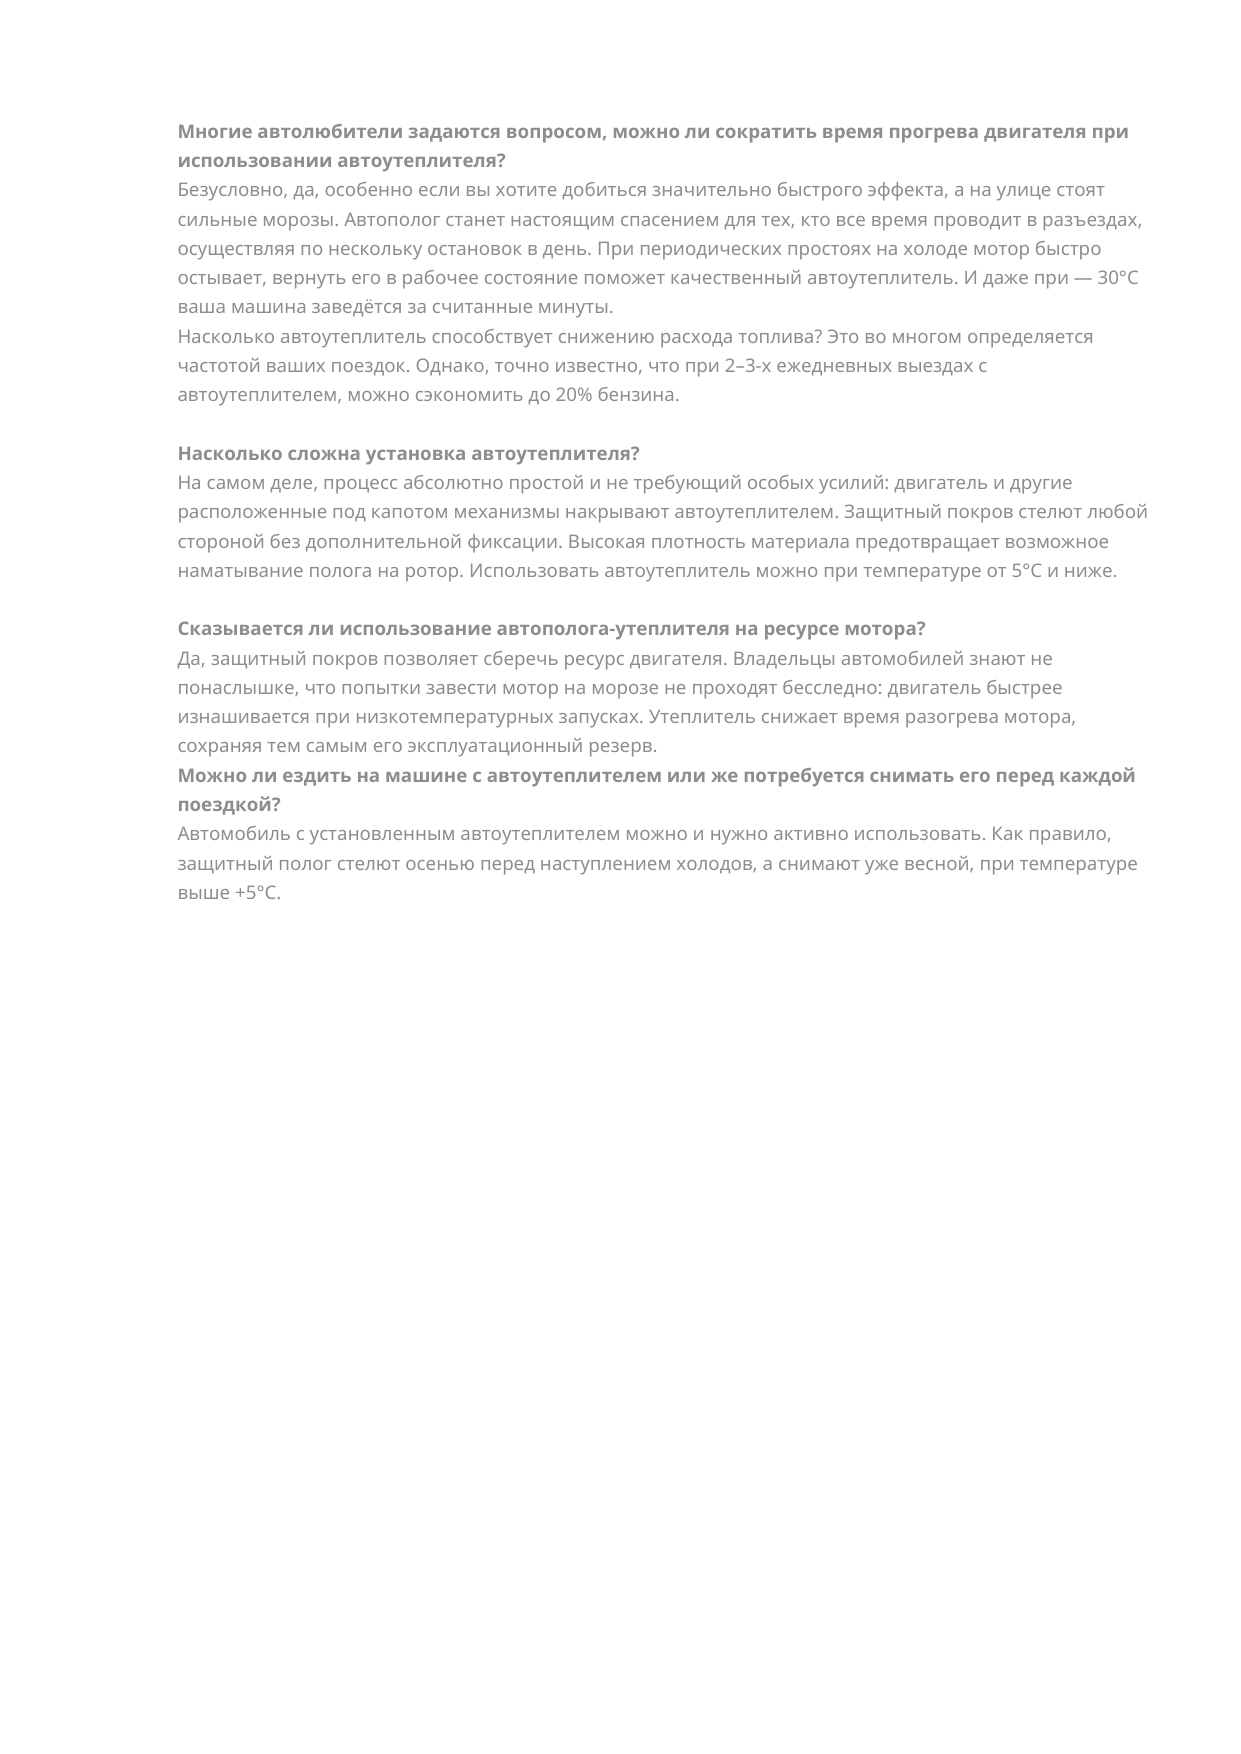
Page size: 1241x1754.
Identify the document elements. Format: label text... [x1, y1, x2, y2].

text Многие автолюбители задаются вопросом, можно ли сократить время прогрева двигателя при использовании автоутеплителя? Безусловно, да, особенно если вы хотите добиться значительно быстрого эффекта, а на улице стоят сильные морозы. Автополог станет настоящим спасением для тех, кто все время проводит в разъездах, осуществляя по нескольку остановок в день. При периодических простоях на холоде мотор быстро остывает, вернуть его в рабочее состояние поможет качественный автоутеплитель. И даже при — 30°C ваша машина заведётся за считанные минуты. Насколько автоутеплитель способствует снижению расхода топлива? Это во многом определяется частотой ваших поездок. Однако, точно известно, что при 2–3-х ежедневных выездах с автоутеплителем, можно сэкономить до 20% бензина. Насколько сложна установка автоутеплителя? На самом деле, процесс абсолютно простой и не требующий особых усилий: двигатель и другие расположенные под капотом механизмы накрывают автоутеплителем. Защитный покров стелют любой стороной без дополнительной фиксации. Высокая плотность материала предотвращает возможное наматывание полога на ротор. Использовать автоутеплитель можно при температуре от 5°C и ниже. Сказывается ли использование автополога-утеплителя на ресурсе мотора? Да, защитный покров позволяет сберечь ресурс двигателя. Владельцы автомобилей знают не понаслышке, что попытки завести мотор на морозе не проходят бесследно: двигатель быстрее изнашивается при низкотемпературных запусках. Утеплитель снижает время разогрева мотора, сохраняя тем самым его эксплуатационный резерв. Можно ли ездить на машине с автоутеплителем или же потребуется снимать его перед каждой поездкой? Автомобиль с установленным автоутеплителем можно и нужно активно использовать. Как правило, защитный полог стелют осенью перед наступлением холодов, а снимают уже весной, при температуре выше +5°С. [177, 118, 1152, 905]
